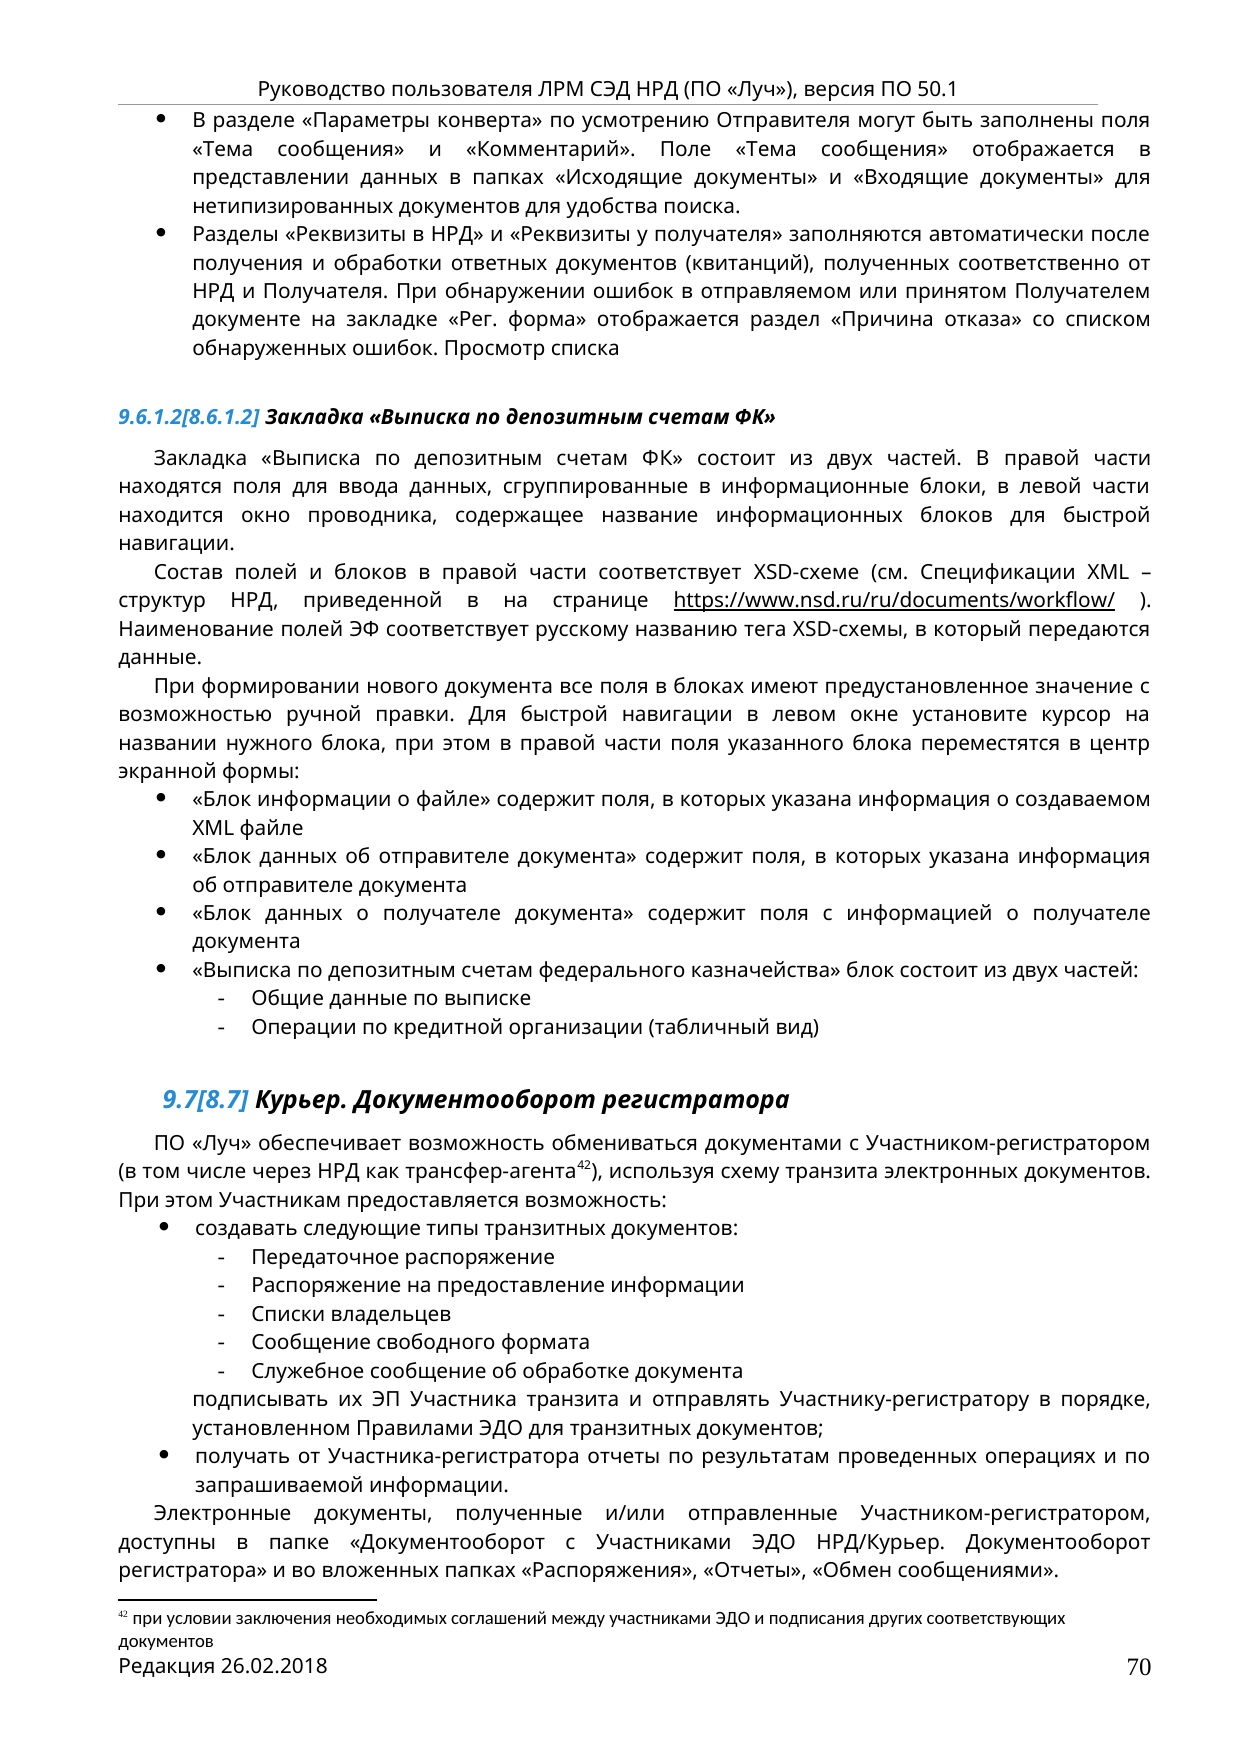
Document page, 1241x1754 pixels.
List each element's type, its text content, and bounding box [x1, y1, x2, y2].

list Передаточное распоряжение [215, 1242, 1152, 1270]
list Сообщение свободного формата [215, 1327, 1152, 1356]
text Закладка «Выписка по депозитным счетам ФК» состоит из двух частей. В правой части находятся поля для ввода данных, сгруппированные в информационные блоки, в левой части находится окно проводника, содержащее название информационных блоков для быстрой навигации. [118, 443, 1152, 557]
subtitle Курьер. Документооборот регистратора [162, 1082, 1152, 1116]
list Списки владельцев [215, 1299, 1152, 1327]
subtitle Закладка «Выписка по депозитным счетам ФК» [118, 402, 1152, 431]
list «Блок данных о получателе документа» содержит поля с информацией о получателе документа [157, 898, 1152, 955]
text подписывать их ЭП Участника транзита и отправлять Участнику-регистратору в порядке, установленном Правилами ЭДО для транзитных документов; [192, 1384, 1152, 1441]
list Распоряжение на предоставление информации [215, 1270, 1152, 1299]
list В разделе «Параметры конверта» по усмотрению Отправителя могут быть заполнены поля «Тема сообщения» и «Комментарий». Поле «Тема сообщения» отображается в представлении данных в папках «Исходящие документы» и «Входящие документы» для нетипизированных документов для удобства поиска. [157, 105, 1152, 219]
list получать от Участника-регистратора отчеты по результатам проведенных операциях и по запрашиваемой информации. [159, 1441, 1152, 1498]
list «Блок данных об отправителе документа» содержит поля, в которых указана информация об отправителе документа [157, 841, 1152, 898]
text При формировании нового документа все поля в блоках имеют предустановленное значение с возможностью ручной правки. Для быстрой навигации в левом окне установите курсор на названии нужного блока, при этом в правой части поля указанного блока переместятся в центр экранной формы: [118, 671, 1152, 784]
text Состав полей и блоков в правой части соответствует XSD-схеме (см. Спецификации XML – структур НРД, приведенной в на странице https://www.nsd.ru/ru/documents/workflow/ ). Наименование полей ЭФ соответствует русскому названию тега XSD-схемы, в который передаются данные. [118, 557, 1152, 671]
list «Выписка по депозитным счетам федерального казначейства» блок состоит из двух частей: [157, 955, 1152, 983]
list Общие данные по выписке [215, 983, 1152, 1012]
text Электронные документы, полученные и/или отправленные Участником-регистратором, доступны в папке «Документооборот с Участниками ЭДО НРД/Курьер. Документооборот регистратора» и во вложенных папках «Распоряжения», «Отчеты», «Обмен сообщениями». [118, 1498, 1152, 1584]
list Операции по кредитной организации (табличный вид) [215, 1012, 1152, 1041]
list «Блок информации о файле» содержит поля, в которых указана информация о создаваемом XML файле [157, 784, 1152, 841]
list Разделы «Реквизиты в НРД» и «Реквизиты у получателя» заполняются автоматически после получения и обработки ответных документов (квитанций), полученных соответственно от НРД и Получателя. При обнаружении ошибок в отправляемом или принятом Получателем документе на закладке «Рег. форма» отображается раздел «Причина отказа» со списком обнаруженных ошибок. Просмотр списка [157, 219, 1152, 361]
list создавать следующие типы транзитных документов: [159, 1213, 1152, 1242]
list Служебное сообщение об обработке документа [215, 1356, 1152, 1384]
text ПО «Луч» обеспечивает возможность обмениваться документами с Участником-регистратором (в том числе через НРД как трансфер-агента), используя схему транзита электронных документов. При этом Участникам предоставляется возможность: [118, 1128, 1152, 1213]
